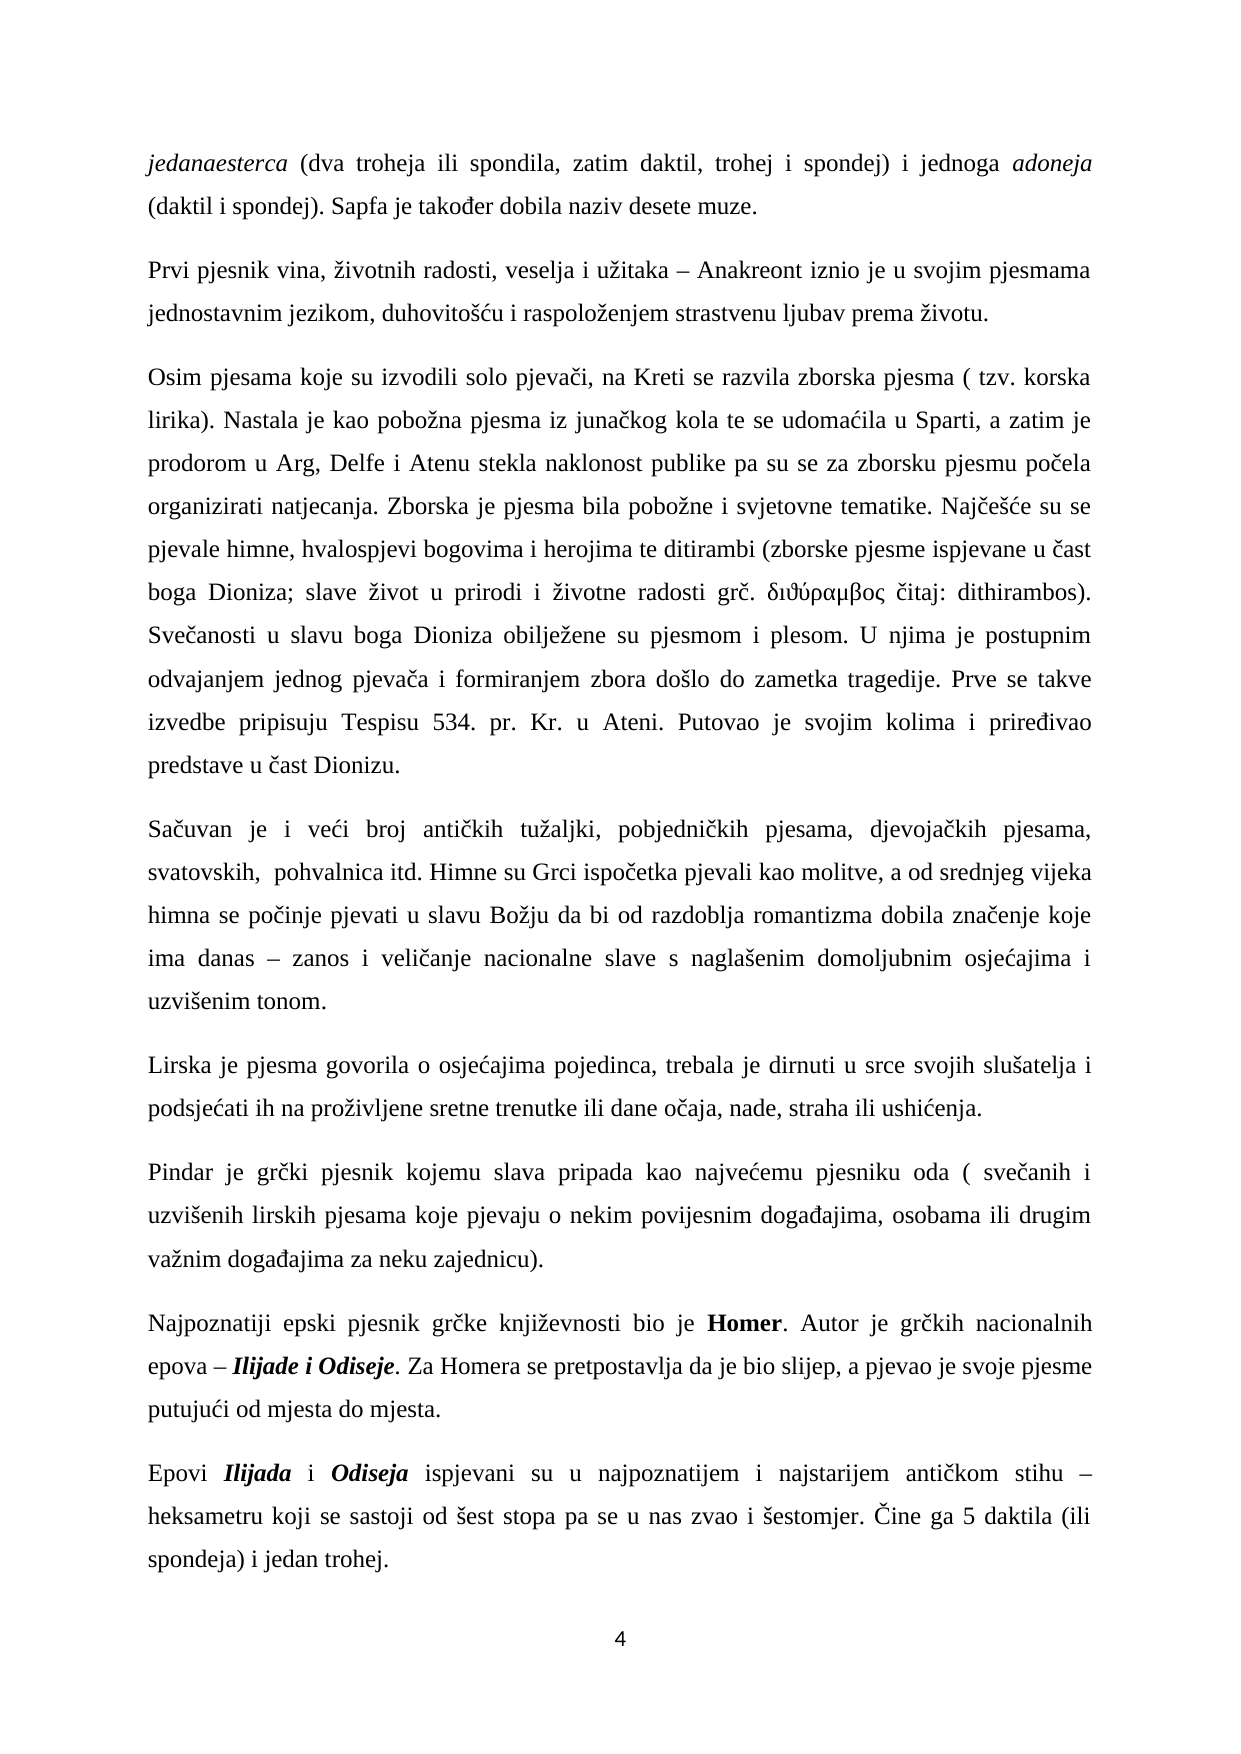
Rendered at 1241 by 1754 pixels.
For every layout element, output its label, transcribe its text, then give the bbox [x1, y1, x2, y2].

text Najpoznatiji epski pjesnik grčke književnosti bio je Homer. Autor je grčkih nacionalnih epova – Ilijade i Odiseje. Za Homera se pretpostavlja da je bio slijep, a pjevao je svoje pjesme putujući od mjesta do mjesta. [148, 1308, 1093, 1423]
text Pindar je grčki pjesnik kojemu slava pripada kao najvećemu pjesniku oda ( svečanih i uzvišenih lirskih pjesama koje pjevaju o nekim povijesnim događajima, osobama ili drugim važnim događajima za neku zajednicu). [148, 1157, 1093, 1272]
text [148, 148, 1093, 219]
text Sačuvan je i veći broj antičkih tužaljki, pobjedničkih pjesama, djevojačkih pjesama, svatovskih, pohvalnica itd. Himne su Grci ispočetka pjevali kao molitve, a od srednjeg vijeka himna se počinje pjevati u slavu Božju da bi od razdoblja romantizma dobila značenje koje ima danas – zanos i veličanje nacionalne slave s naglašenim domoljubnim osjećajima i uzvišenim tonom. [148, 814, 1093, 1015]
text Osim pjesama koje su izvodili solo pjevači, na Kreti se razvila zborska pjesma ( tzv. korska lirika). Nastala je kao pobožna pjesma iz junačkog kola te se udomaćila u Sparti, a zatim je prodorom u Arg, Delfe i Atenu stekla naklonost publike pa su se za zborsku pjesmu počela organizirati natjecanja. Zborska je pjesma bila pobožne i svjetovne tematike. Najčešće su se pjevale himne, hvalospjevi bogovima i herojima te ditirambi (zborske pjesme ispjevane u čast boga Dioniza; slave život u prirodi i životne radosti grč. δıϑύραμβος čitaj: dithirambos). Svečanosti u slavu boga Dioniza obilježene su pjesmom i plesom. U njima je postupnim odvajanjem jednog pjevača i formiranjem zbora došlo do zametka tragedije. Prve se takve izvedbe pripisuju Tespisu 534. pr. Kr. u Ateni. Putovao je svojim kolima i priređivao predstave u čast Dionizu. [148, 362, 1093, 779]
text Lirska je pjesma govorila o osjećajima pojedinca, trebala je dirnuti u srce svojih slušatelja i podsjećati ih na proživljene sretne trenutke ili dane očaja, nade, straha ili ushićenja. [148, 1050, 1093, 1122]
text Epovi Ilijada i Odiseja ispjevani su u najpoznatijem i najstarijem antičkom stihu – heksametru koji se sastoji od šest stopa pa se u nas zvao i šestomjer. Čine ga 5 daktila (ili spondeja) i jedan trohej. [148, 1458, 1093, 1573]
text Prvi pjesnik vina, životnih radosti, veselja i užitaka – Anakreont iznio je u svojim pjesmama jednostavnim jezikom, duhovitošću i raspoloženjem strastvenu ljubav prema životu. [148, 255, 1093, 327]
